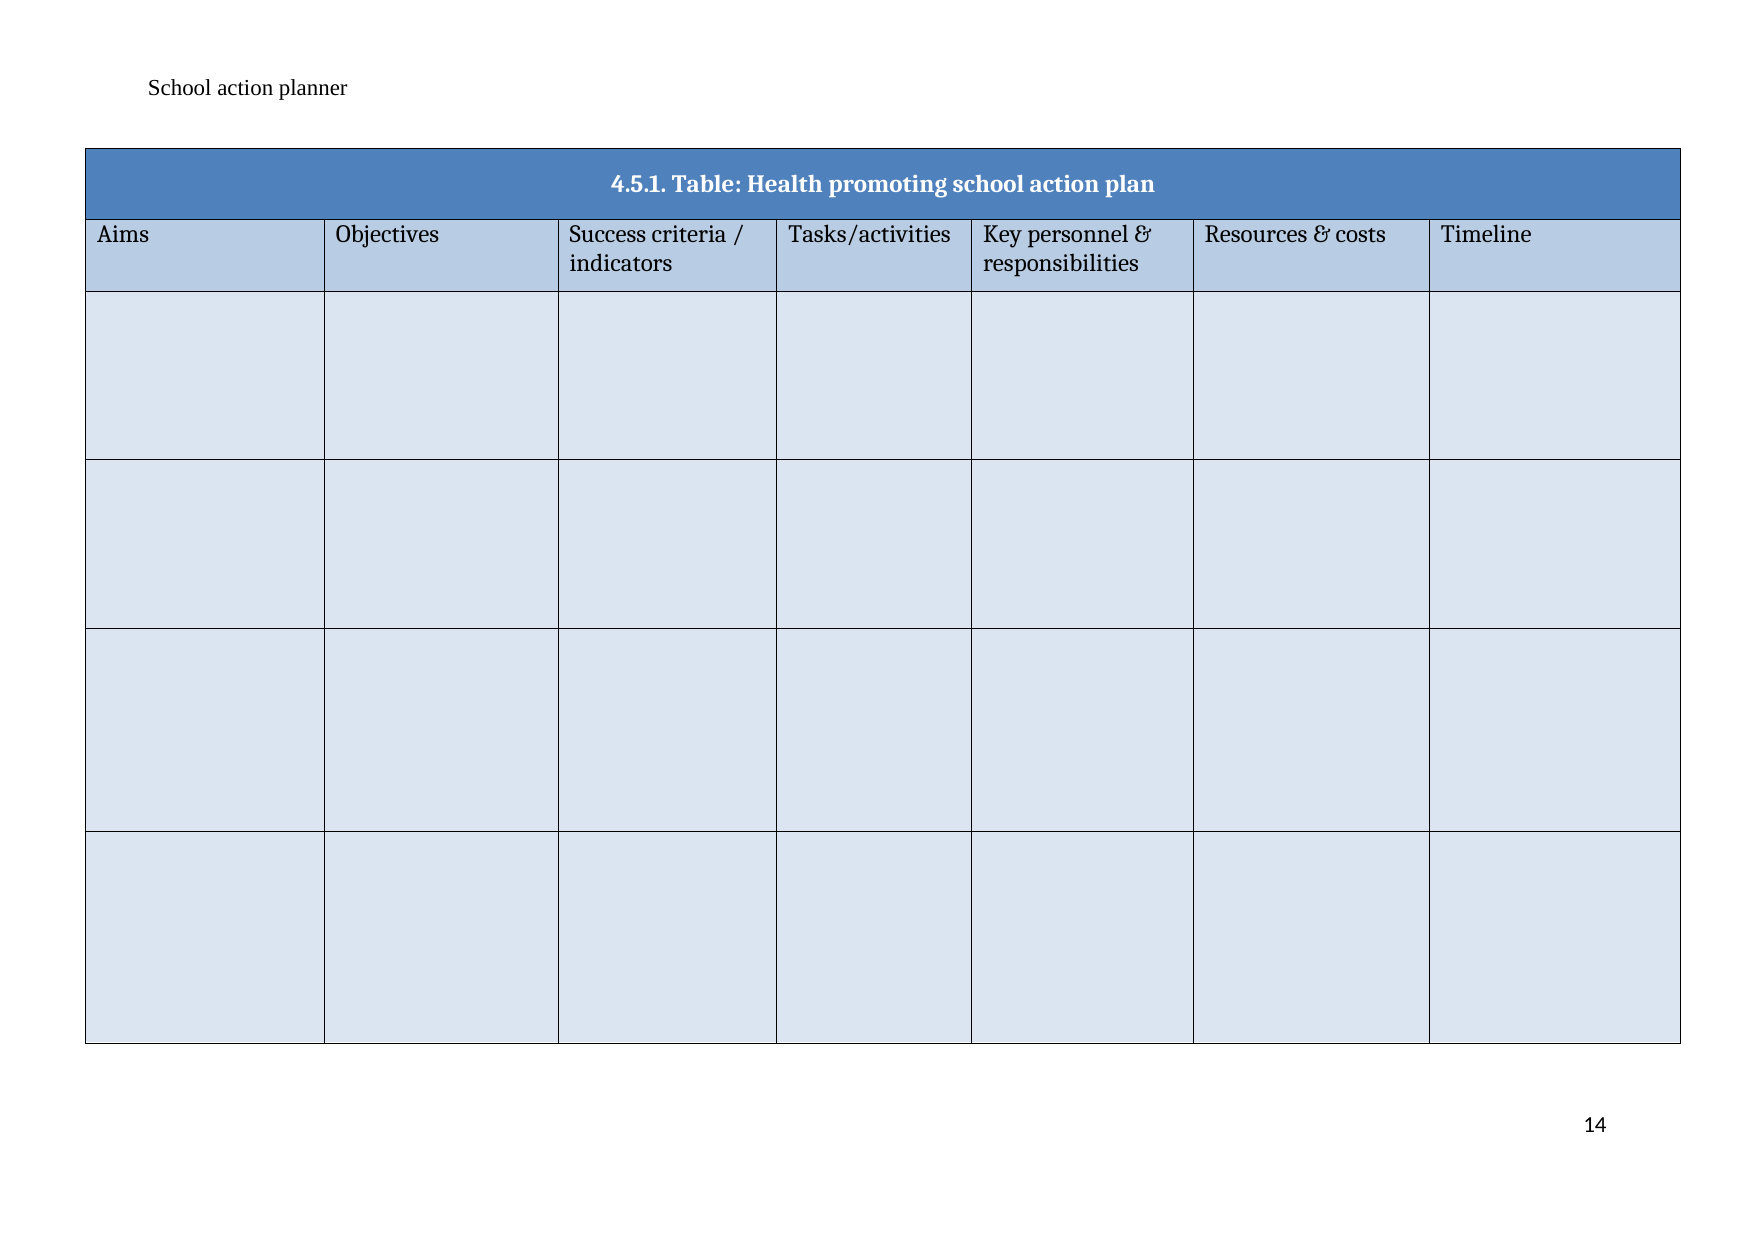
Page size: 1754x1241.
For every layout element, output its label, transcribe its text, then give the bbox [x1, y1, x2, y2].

table_cell [1194, 629, 1429, 831]
table_cell Objectives [325, 220, 558, 291]
table_cell Aims [86, 220, 324, 291]
table_cell [325, 832, 558, 1042]
table_cell Timeline [1430, 220, 1680, 291]
table_cell [86, 629, 324, 831]
table_cell [777, 832, 971, 1042]
table_cell [1194, 832, 1429, 1042]
table_cell Key personnel & responsibilities [972, 220, 1193, 291]
table_cell [1430, 832, 1680, 1042]
table_cell [777, 460, 971, 628]
table_cell [1194, 460, 1429, 628]
table_cell [86, 832, 324, 1042]
table_cell [777, 629, 971, 831]
table_header 4.5.1. Table: Health promoting school action plan [86, 149, 1680, 219]
table_cell [777, 292, 971, 459]
table_cell [972, 629, 1193, 831]
table_cell [559, 832, 776, 1042]
table_cell [325, 629, 558, 831]
table_cell [972, 292, 1193, 459]
table_cell [325, 460, 558, 628]
table_cell Tasks/activities [777, 220, 971, 291]
table_cell [972, 460, 1193, 628]
table_cell [559, 292, 776, 459]
table_cell [1430, 460, 1680, 628]
table_cell Success criteria / indicators [559, 220, 776, 291]
table_cell [86, 292, 324, 459]
table_cell [972, 832, 1193, 1042]
table_cell Resources & costs [1194, 220, 1429, 291]
table_cell [1194, 292, 1429, 459]
table_cell [559, 629, 776, 831]
table_cell [86, 460, 324, 628]
table_cell [559, 460, 776, 628]
table_cell [325, 292, 558, 459]
table_cell [1430, 629, 1680, 831]
table_cell [1430, 292, 1680, 459]
